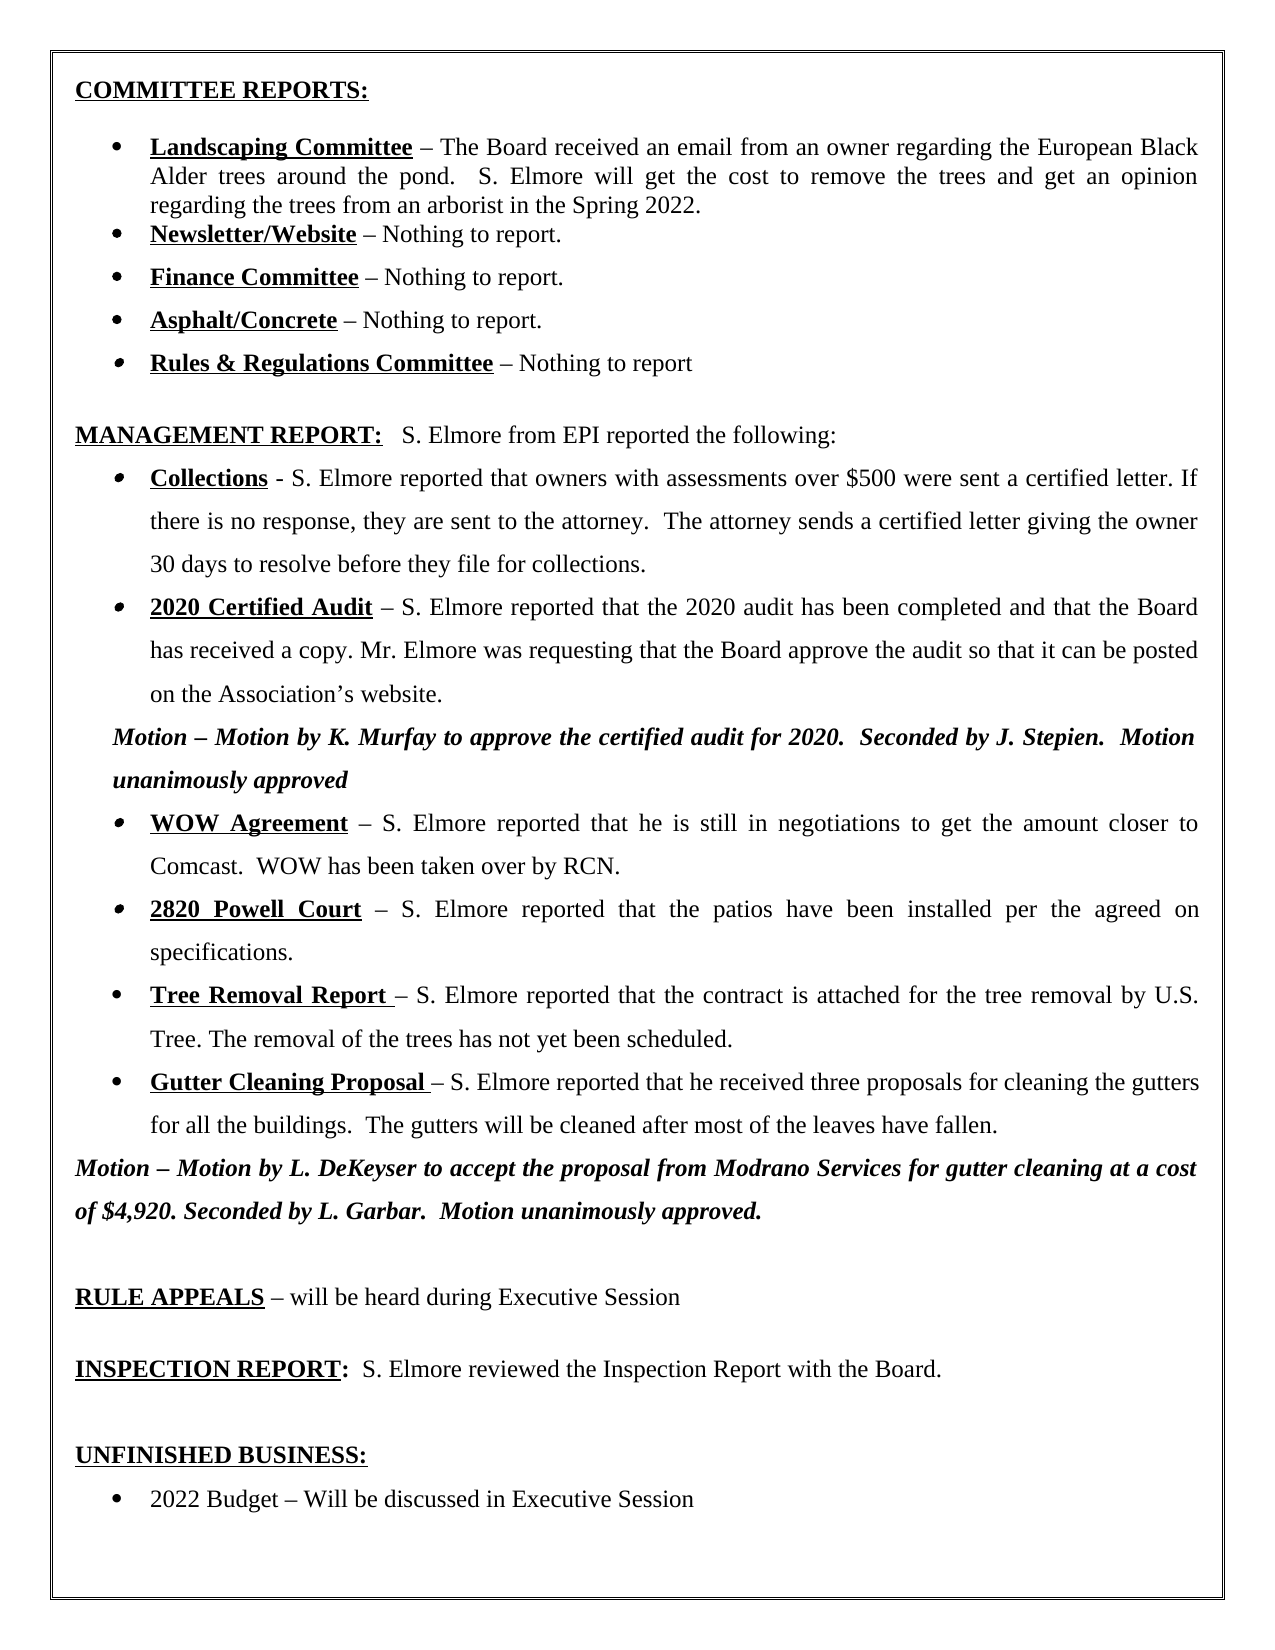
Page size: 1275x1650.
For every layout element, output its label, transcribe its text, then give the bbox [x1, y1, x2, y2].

list WOW Agreement – S. Elmore reported that he is still in negotiations to get the amount closer to Comcast. WOW has been taken over by RCN. [112, 808, 1200, 880]
list Gutter Cleaning Proposal – S. Elmore reported that he received three proposals for cleaning the gutters for all the buildings. The gutters will be cleaned after most of the leaves have fallen. [112, 1067, 1200, 1139]
list Tree Removal Report – S. Elmore reported that the contract is attached for the tree removal by U.S. Tree. The removal of the trees has not yet been scheduled. [112, 981, 1200, 1052]
list Finance Committee – Nothing to report. [112, 262, 1200, 291]
list 2022 Budget – Will be discussed in Executive Session [112, 1484, 1200, 1512]
text COMMITTEE REPORTS: [75, 75, 1200, 104]
text MANAGEMENT REPORT: S. Elmore from EPI reported the following: [75, 420, 1200, 449]
text Motion – Motion by L. DeKeyser to accept the proposal from Modrano Services for gutter cleaning at a cost of $4,920. Seconded by L. Garbar. Motion unanimously approved. [75, 1153, 1200, 1225]
text Motion – Motion by K. Murfay to approve the certified audit for 2020. Seconded by J. Stepien. Motion unanimously approved [112, 722, 1200, 794]
list Rules & Regulations Committee – Nothing to report [112, 348, 1200, 377]
list Landscaping Committee – The Board received an email from an owner regarding the European Black Alder trees around the pond. S. Elmore will get the cost to remove the trees and get an opinion regarding the trees from an arborist in the Spring 2022. [112, 132, 1200, 219]
text INSPECTION REPORT: S. Elmore reviewed the Inspection Report with the Board. [75, 1354, 1200, 1383]
list Newsletter/Website – Nothing to report. [112, 219, 1200, 247]
list 2020 Certified Audit – S. Elmore reported that the 2020 audit has been completed and that the Board has received a copy. Mr. Elmore was requesting that the Board approve the audit so that it can be posted on the Association’s website. [112, 592, 1200, 707]
text UNFINISHED BUSINESS: [75, 1441, 1200, 1469]
list Asphalt/Concrete – Nothing to report. [112, 305, 1200, 334]
list 2820 Powell Court – S. Elmore reported that the patios have been installed per the agreed on specifications. [112, 894, 1200, 966]
list Collections - S. Elmore reported that owners with assessments over $500 were sent a certified letter. If there is no response, they are sent to the attorney. The attorney sends a certified letter giving the owner 30 days to resolve before they file for collections. [112, 463, 1200, 578]
text RULE APPEALS – will be heard during Executive Session [75, 1282, 1200, 1311]
